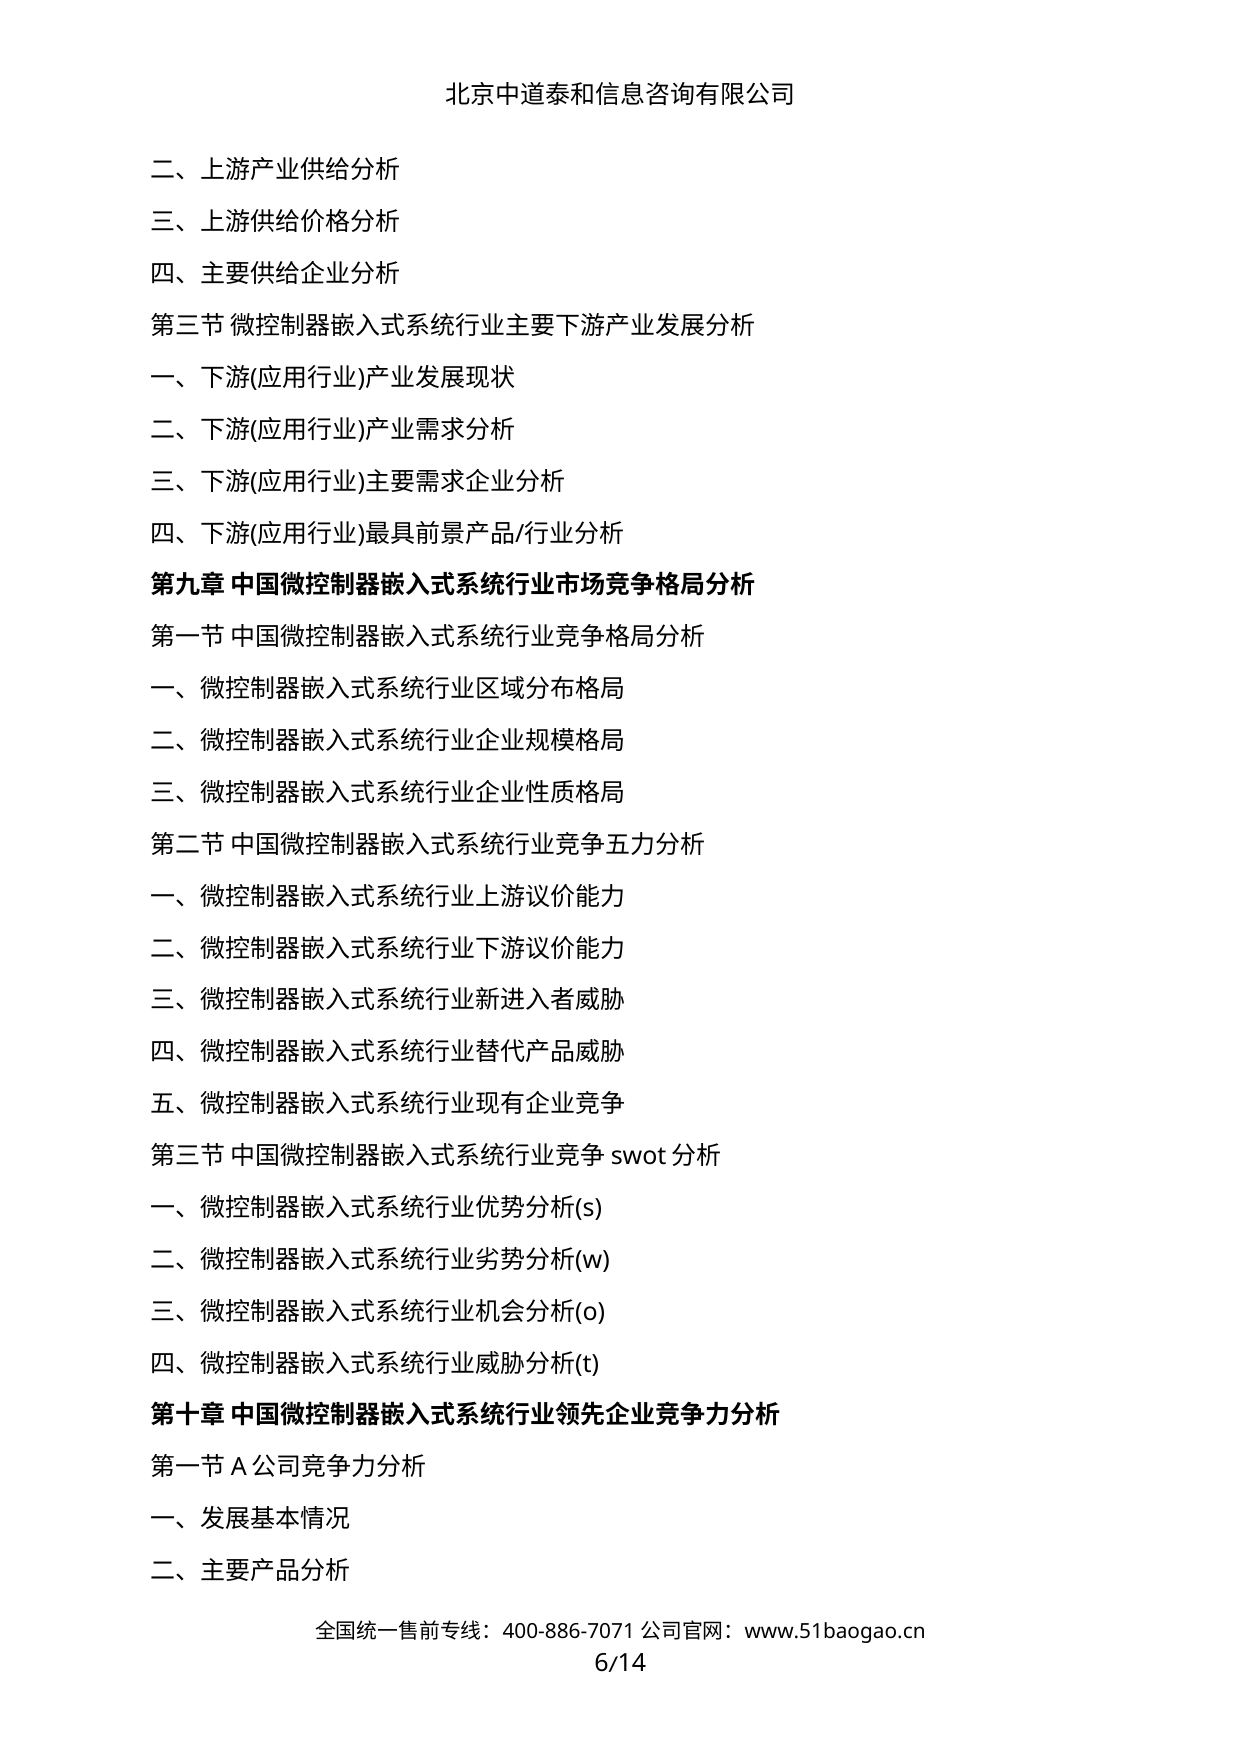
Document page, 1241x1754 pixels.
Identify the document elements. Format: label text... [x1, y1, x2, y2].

text 三、下游(应用行业)主要需求企业分析 [150, 461, 1090, 497]
text 一、微控制器嵌入式系统行业优势分析(s) [150, 1187, 1090, 1224]
text 第三节 中国微控制器嵌入式系统行业竞争swot分析 [150, 1136, 1090, 1172]
text 一、下游(应用行业)产业发展现状 [150, 357, 1090, 394]
text 一、发展基本情况 [150, 1499, 1090, 1535]
text 二、微控制器嵌入式系统行业下游议价能力 [150, 928, 1090, 964]
text 五、微控制器嵌入式系统行业现有企业竞争 [150, 1084, 1090, 1120]
text 第九章 中国微控制器嵌入式系统行业市场竞争格局分析 [150, 565, 1090, 601]
text 四、微控制器嵌入式系统行业替代产品威胁 [150, 1032, 1090, 1068]
text 二、主要产品分析 [150, 1551, 1090, 1587]
text 三、微控制器嵌入式系统行业企业性质格局 [150, 772, 1090, 809]
text 一、微控制器嵌入式系统行业区域分布格局 [150, 669, 1090, 705]
text 第三节 微控制器嵌入式系统行业主要下游产业发展分析 [150, 306, 1090, 342]
text 第一节 A公司竞争力分析 [150, 1447, 1090, 1483]
text 四、微控制器嵌入式系统行业威胁分析(t) [150, 1343, 1090, 1379]
text 三、微控制器嵌入式系统行业机会分析(o) [150, 1291, 1090, 1327]
text 二、微控制器嵌入式系统行业企业规模格局 [150, 721, 1090, 757]
text 第十章 中国微控制器嵌入式系统行业领先企业竞争力分析 [150, 1395, 1090, 1431]
text 四、下游(应用行业)最具前景产品/行业分析 [150, 513, 1090, 549]
text 第二节 中国微控制器嵌入式系统行业竞争五力分析 [150, 824, 1090, 861]
text 二、上游产业供给分析 [150, 150, 1090, 186]
text 第一节 中国微控制器嵌入式系统行业竞争格局分析 [150, 617, 1090, 653]
text 二、下游(应用行业)产业需求分析 [150, 409, 1090, 446]
text 四、主要供给企业分析 [150, 254, 1090, 290]
text 三、上游供给价格分析 [150, 202, 1090, 238]
text 三、微控制器嵌入式系统行业新进入者威胁 [150, 980, 1090, 1016]
text 二、微控制器嵌入式系统行业劣势分析(w) [150, 1239, 1090, 1276]
text 一、微控制器嵌入式系统行业上游议价能力 [150, 876, 1090, 912]
